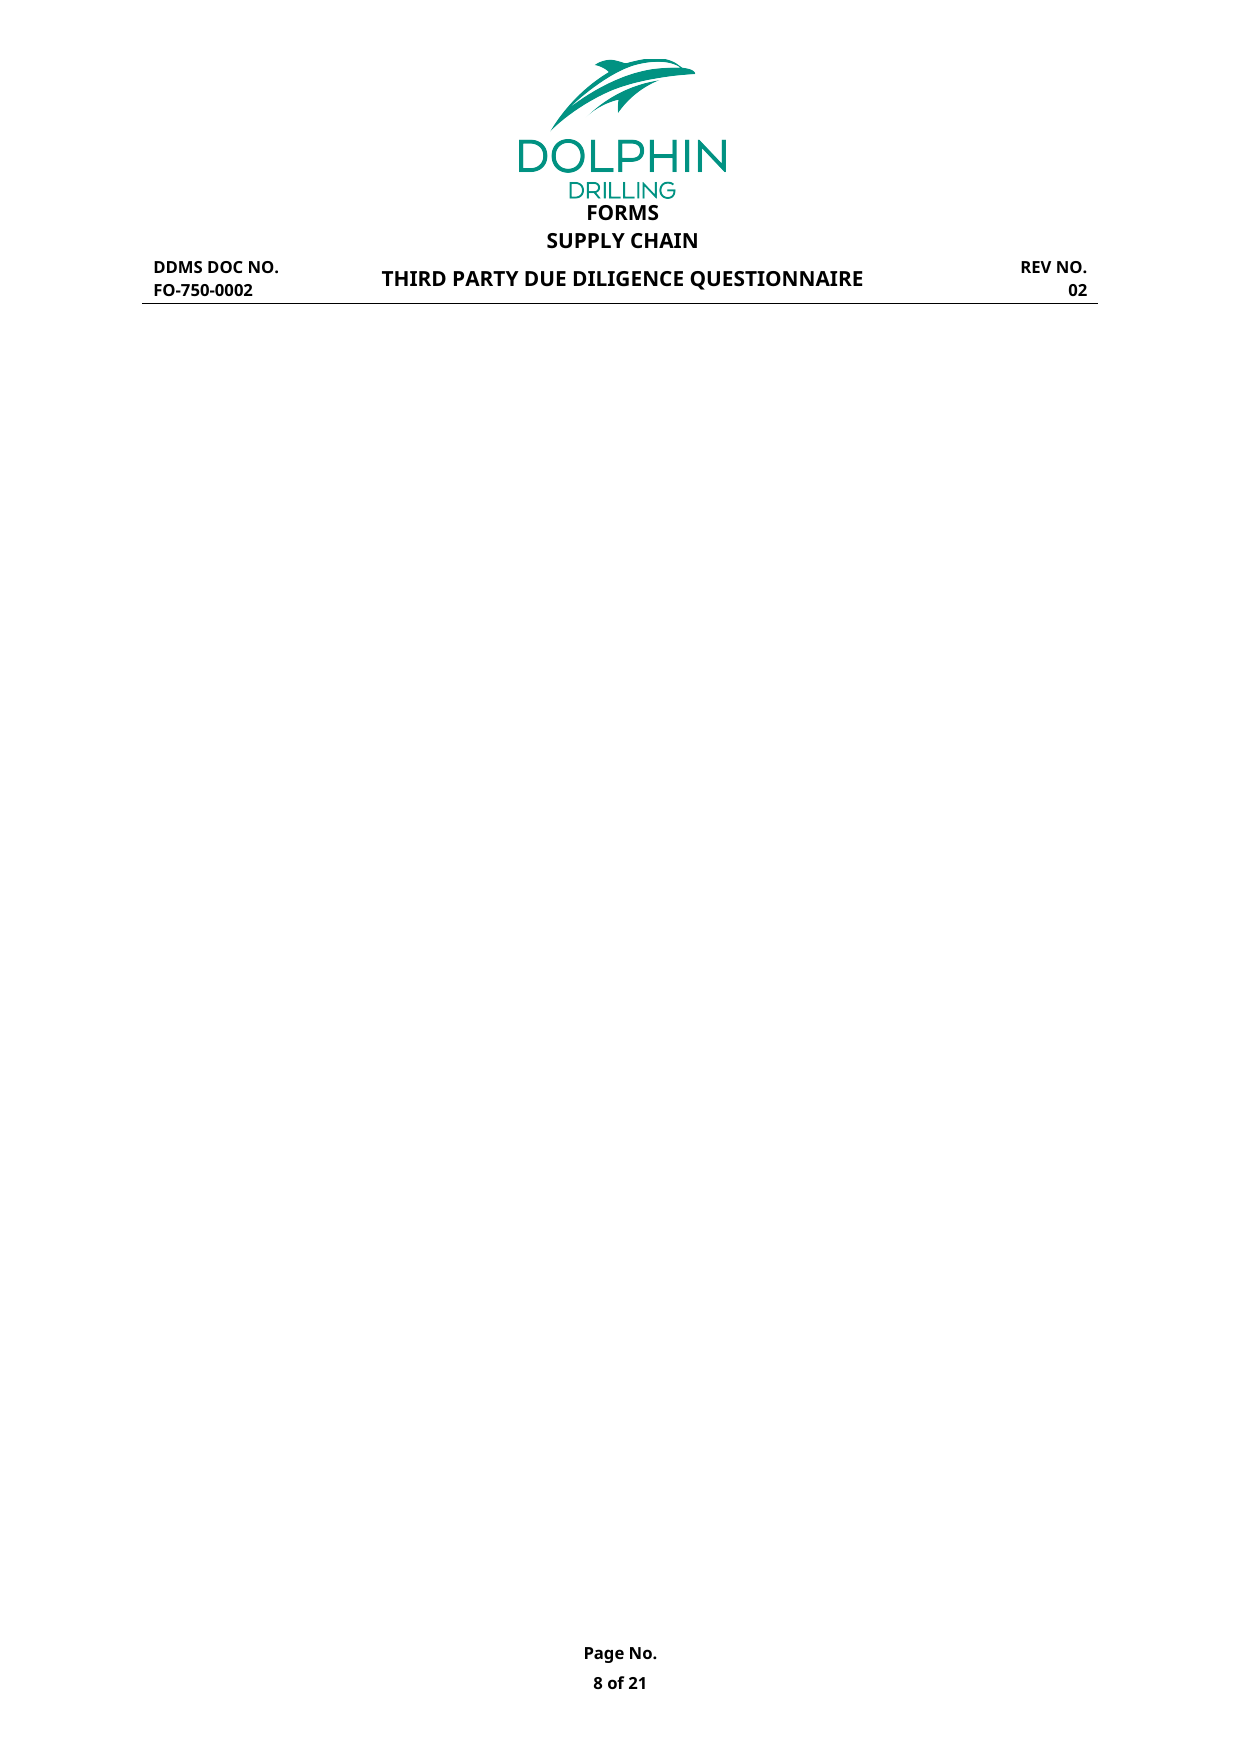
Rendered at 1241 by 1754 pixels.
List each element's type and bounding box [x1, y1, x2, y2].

picture [519, 59, 726, 199]
